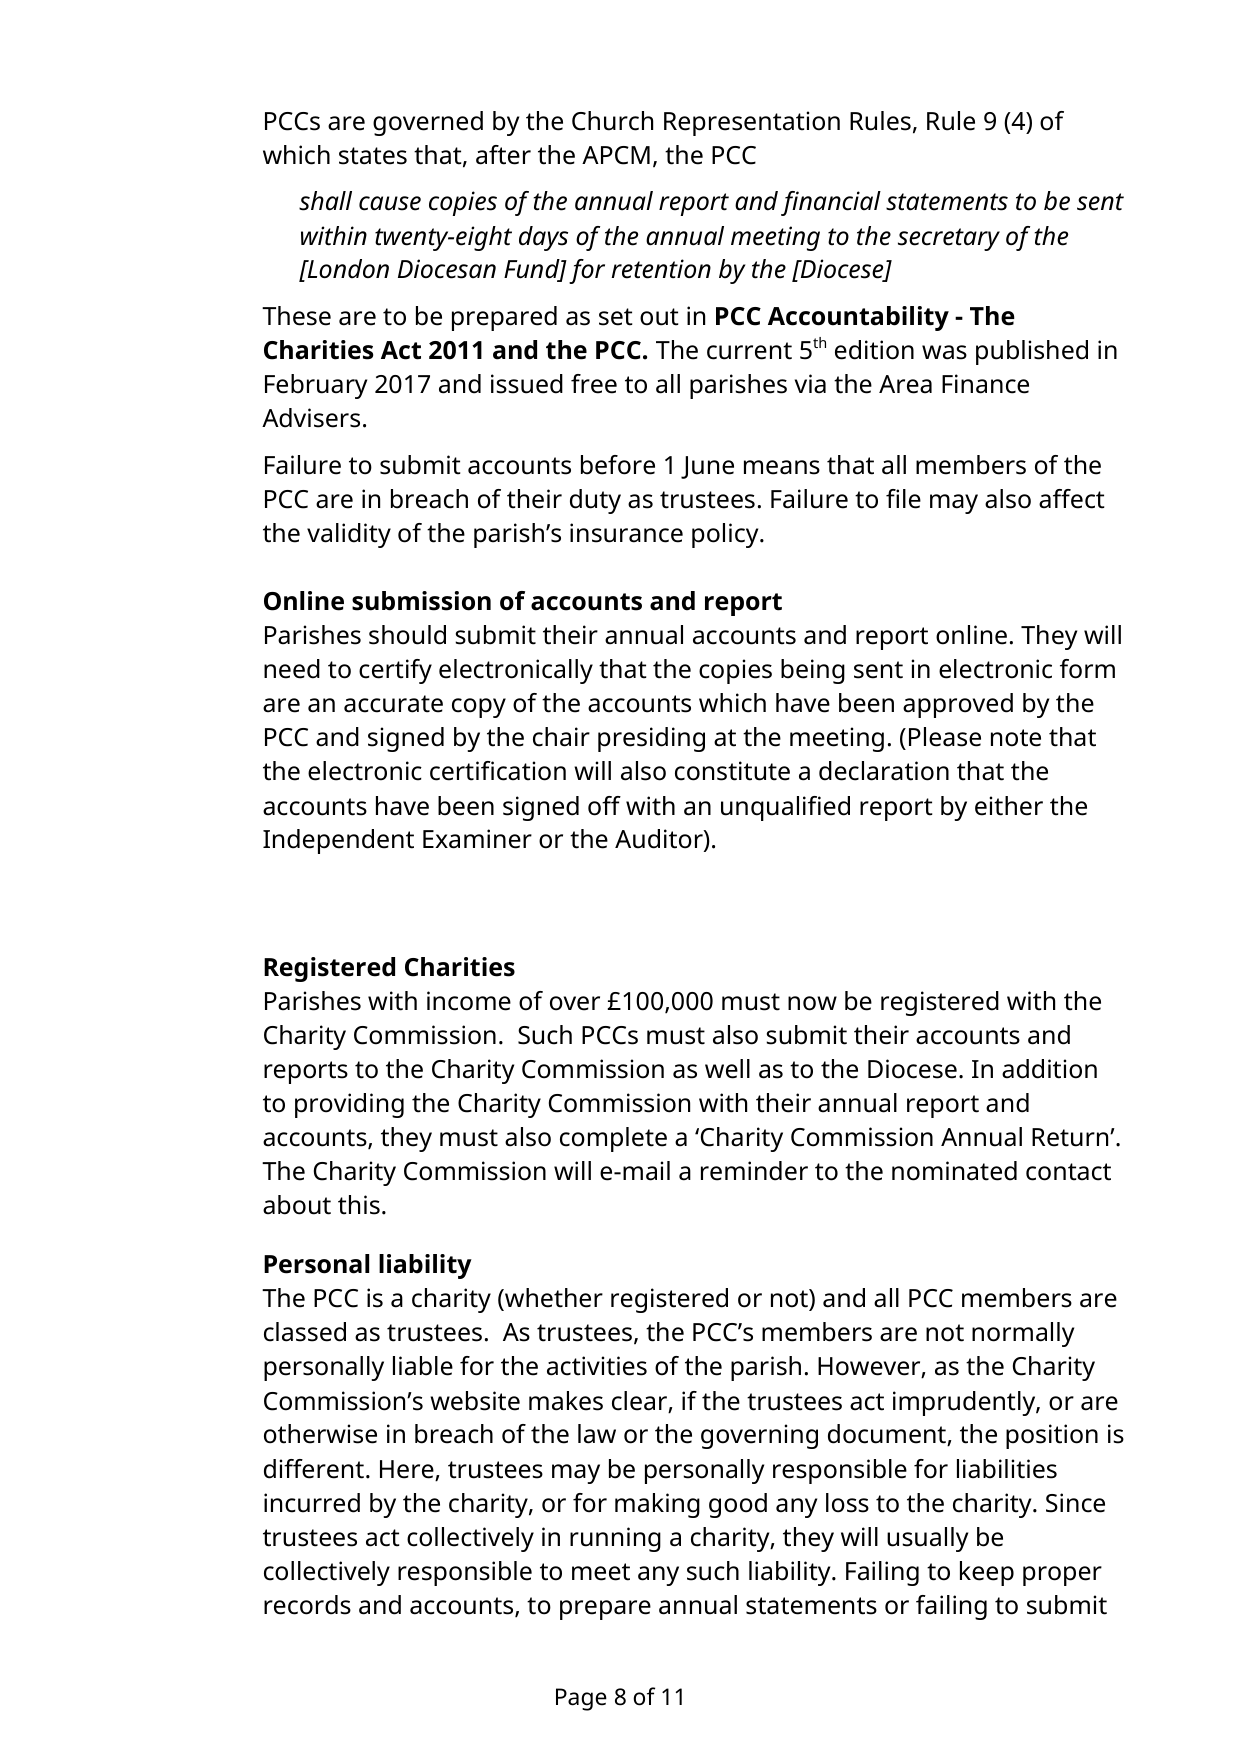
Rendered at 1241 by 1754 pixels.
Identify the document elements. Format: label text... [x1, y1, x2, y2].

text Failure to submit accounts before 1 June means that all members of the PCC are in breach of their duty as trustees. Failure to file may also affect the validity of the parish’s insurance policy. [262, 447, 1128, 550]
text These are to be prepared as set out in PCC Accountability - The Charities Act 2011 and the PCC. The current 5th edition was published in February 2017 and issued free to all parishes via the Area Finance Advisers. [262, 299, 1128, 435]
text Online submission of accounts and report [262, 584, 1128, 618]
text PCCs are governed by the Church Representation Rules, Rule 9 (4) of which states that, after the APCM, the PCC [262, 103, 1128, 172]
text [262, 1281, 1128, 1622]
text Registered Charities [262, 949, 1128, 983]
text Parishes should submit their annual accounts and report online. They will need to certify electronically that the copies being sent in electronic form are an accurate copy of the accounts which have been approved by the PCC and signed by the chair presiding at the meeting. (Please note that the electronic certification will also constitute a declaration that the accounts have been signed off with an unqualified report by either the Independent Examiner or the Auditor). [262, 618, 1128, 856]
text Parishes with income of over £100,000 must now be registered with the Charity Commission. Such PCCs must also submit their accounts and reports to the Charity Commission as well as to the Diocese. In addition to providing the Charity Commission with their annual report and accounts, they must also complete a ‘Charity Commission Annual Return’. The Charity Commission will e-mail a reminder to the nominated contact about this. [262, 983, 1128, 1222]
text Personal liability [262, 1247, 1128, 1281]
text shall cause copies of the annual report and financial statements to be sent within twenty-eight days of the annual meeting to the secretary of the [London Diocesan Fund] for retention by the [Diocese] [299, 184, 1128, 286]
